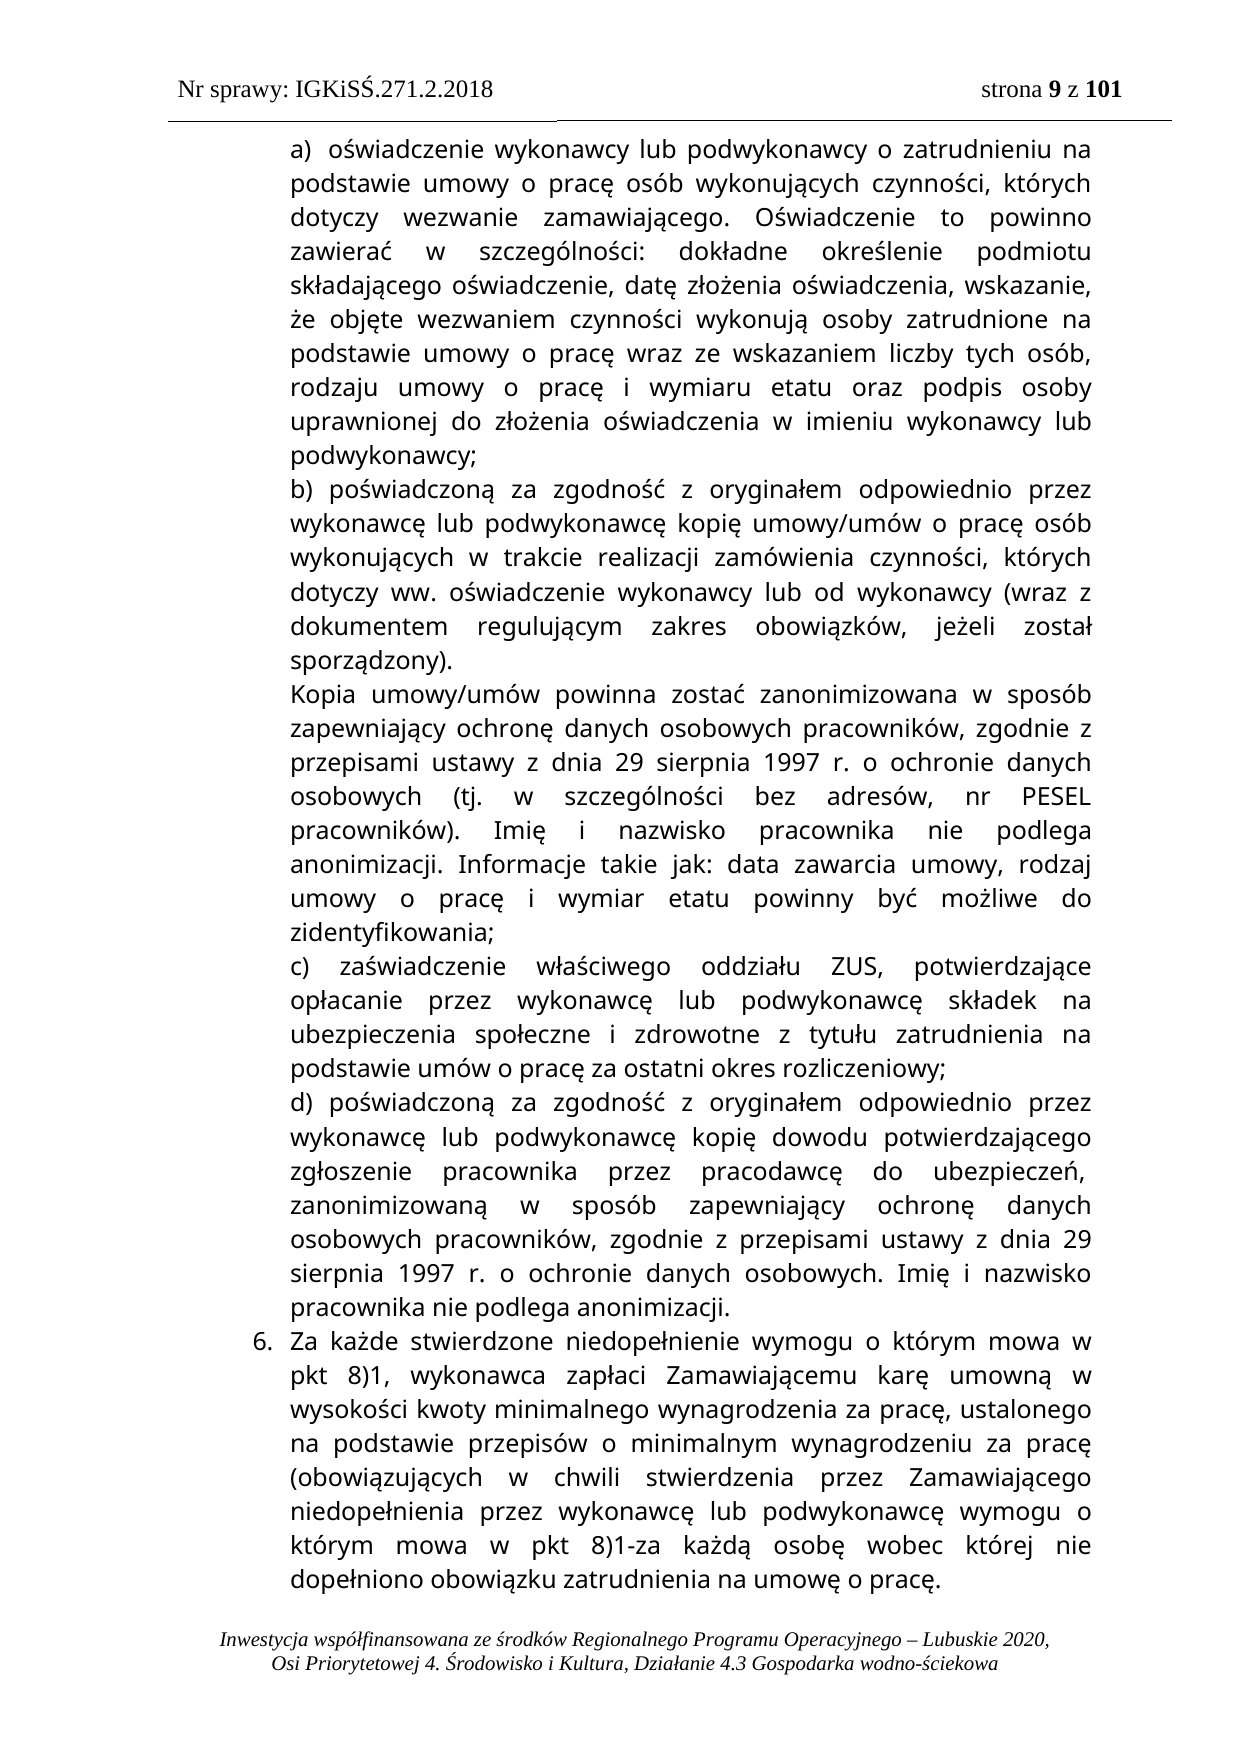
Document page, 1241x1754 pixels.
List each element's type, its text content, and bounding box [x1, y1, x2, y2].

text b) poświadczoną za zgodność z oryginałem odpowiednio przez wykonawcę lub podwykonawcę kopię umowy/umów o pracę osób wykonujących w trakcie realizacji zamówienia czynności, których dotyczy ww. oświadczenie wykonawcy lub od wykonawcy (wraz z dokumentem regulującym zakres obowiązków, jeżeli został sporządzony). [290, 472, 1092, 676]
text a) oświadczenie wykonawcy lub podwykonawcy o zatrudnieniu na podstawie umowy o pracę osób wykonujących czynności, których dotyczy wezwanie zamawiającego. Oświadczenie to powinno zawierać w szczególności: dokładne określenie podmiotu składającego oświadczenie, datę złożenia oświadczenia, wskazanie, że objęte wezwaniem czynności wykonują osoby zatrudnione na podstawie umowy o pracę wraz ze wskazaniem liczby tych osób, rodzaju umowy o pracę i wymiaru etatu oraz podpis osoby uprawnionej do złożenia oświadczenia w imieniu wykonawcy lub podwykonawcy; [290, 131, 1092, 472]
text c) zaświadczenie właściwego oddziału ZUS, potwierdzające opłacanie przez wykonawcę lub podwykonawcę składek na ubezpieczenia społeczne i zdrowotne z tytułu zatrudnienia na podstawie umów o pracę za ostatni okres rozliczeniowy; [290, 949, 1092, 1085]
list Za każde stwierdzone niedopełnienie wymogu o którym mowa w pkt 8)1, wykonawca zapłaci Zamawiającemu karę umowną w wysokości kwoty minimalnego wynagrodzenia za pracę, ustalonego na podstawie przepisów o minimalnym wynagrodzeniu za pracę (obowiązujących w chwili stwierdzenia przez Zamawiającego niedopełnienia przez wykonawcę lub podwykonawcę wymogu o którym mowa w pkt 8)1-za każdą osobę wobec której nie dopełniono obowiązku zatrudnienia na umowę o pracę. [252, 1323, 1092, 1596]
text Kopia umowy/umów powinna zostać zanonimizowana w sposób zapewniający ochronę danych osobowych pracowników, zgodnie z przepisami ustawy z dnia 29 sierpnia 1997 r. o ochronie danych osobowych (tj. w szczególności bez adresów, nr PESEL pracowników). Imię i nazwisko pracownika nie podlega anonimizacji. Informacje takie jak: data zawarcia umowy, rodzaj umowy o pracę i wymiar etatu powinny być możliwe do zidentyfikowania; [290, 676, 1092, 949]
text d) poświadczoną za zgodność z oryginałem odpowiednio przez wykonawcę lub podwykonawcę kopię dowodu potwierdzającego zgłoszenie pracownika przez pracodawcę do ubezpieczeń, zanonimizowaną w sposób zapewniający ochronę danych osobowych pracowników, zgodnie z przepisami ustawy z dnia 29 sierpnia 1997 r. o ochronie danych osobowych. Imię i nazwisko pracownika nie podlega anonimizacji. [290, 1085, 1092, 1323]
